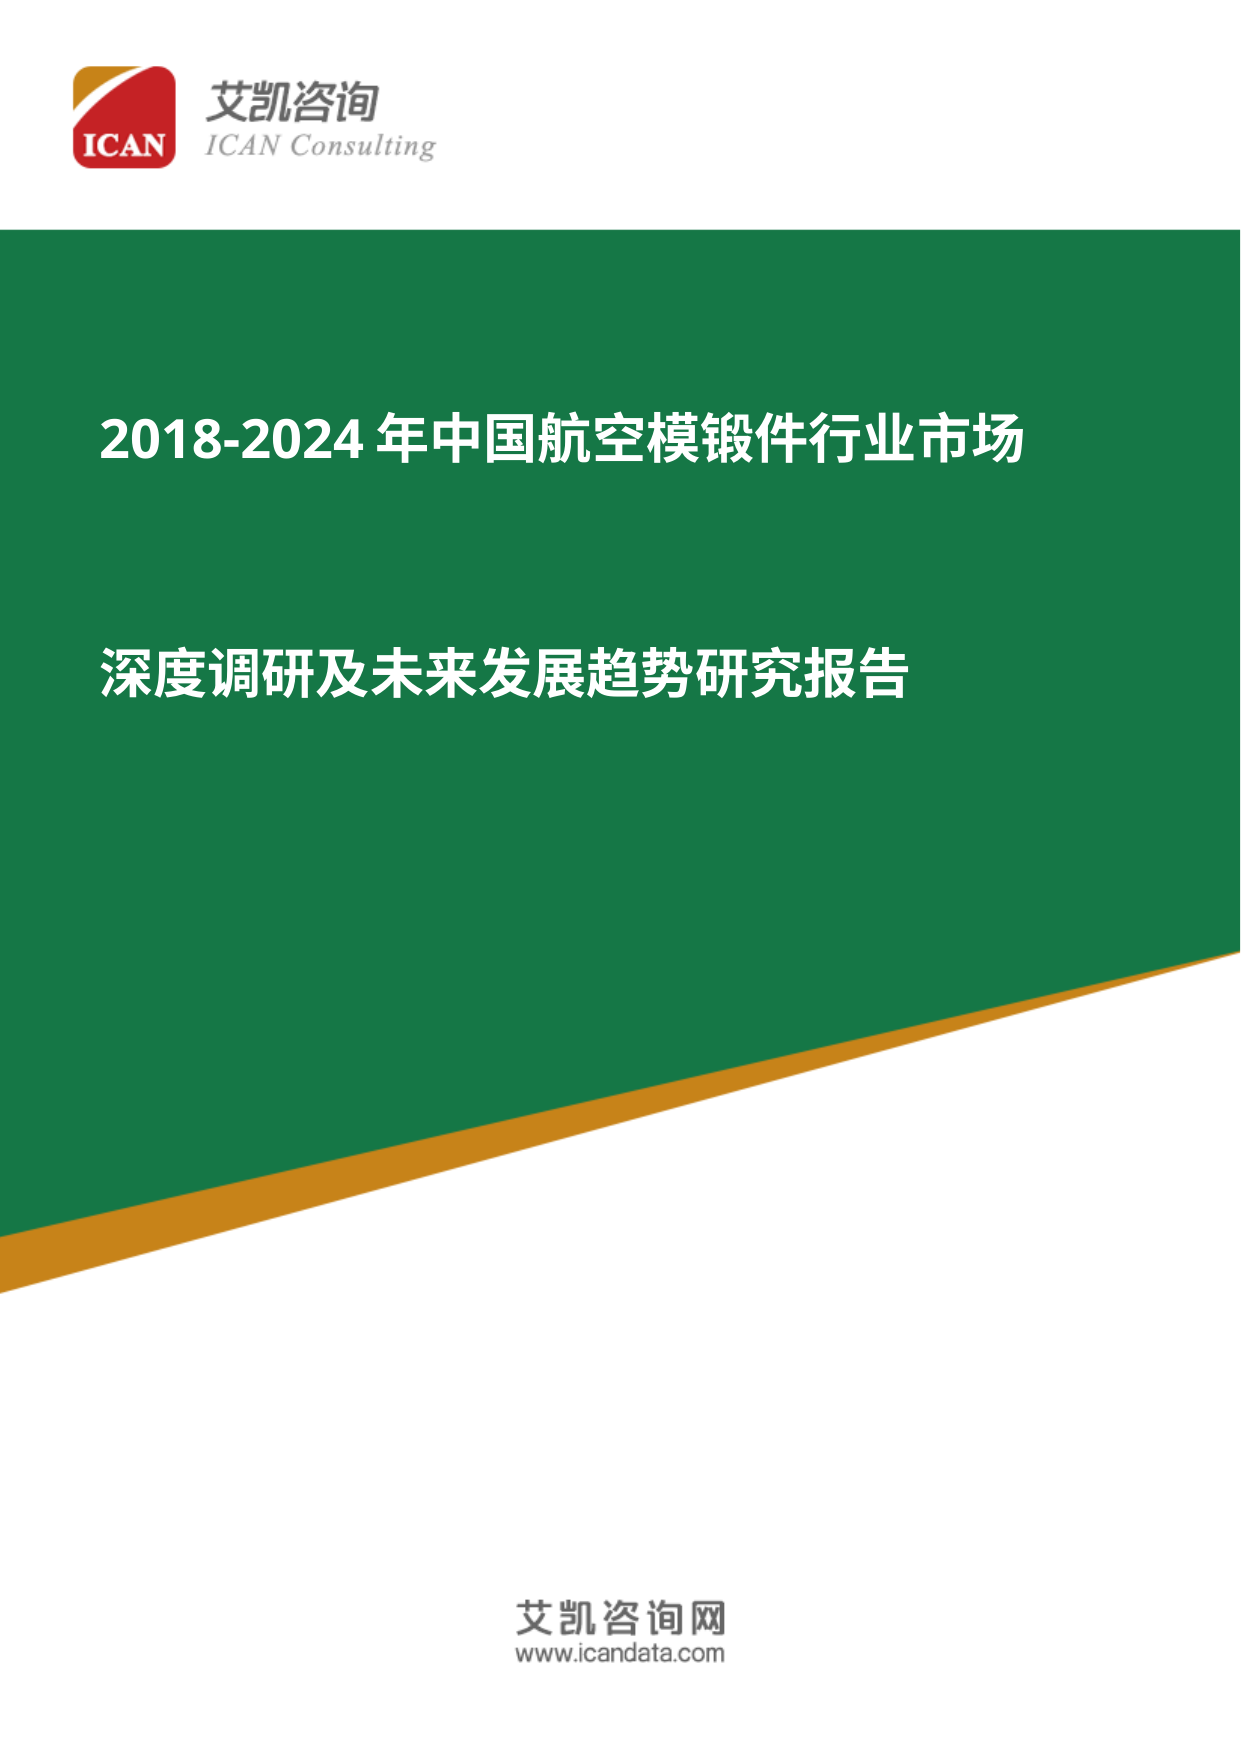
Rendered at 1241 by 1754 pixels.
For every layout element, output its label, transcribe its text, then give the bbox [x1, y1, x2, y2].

subtitle 2018-2024年中国航空模锻件行业市场深度调研及未来发展趋势研究报告 [99, 386, 1053, 718]
picture [0, 5, 1241, 1754]
